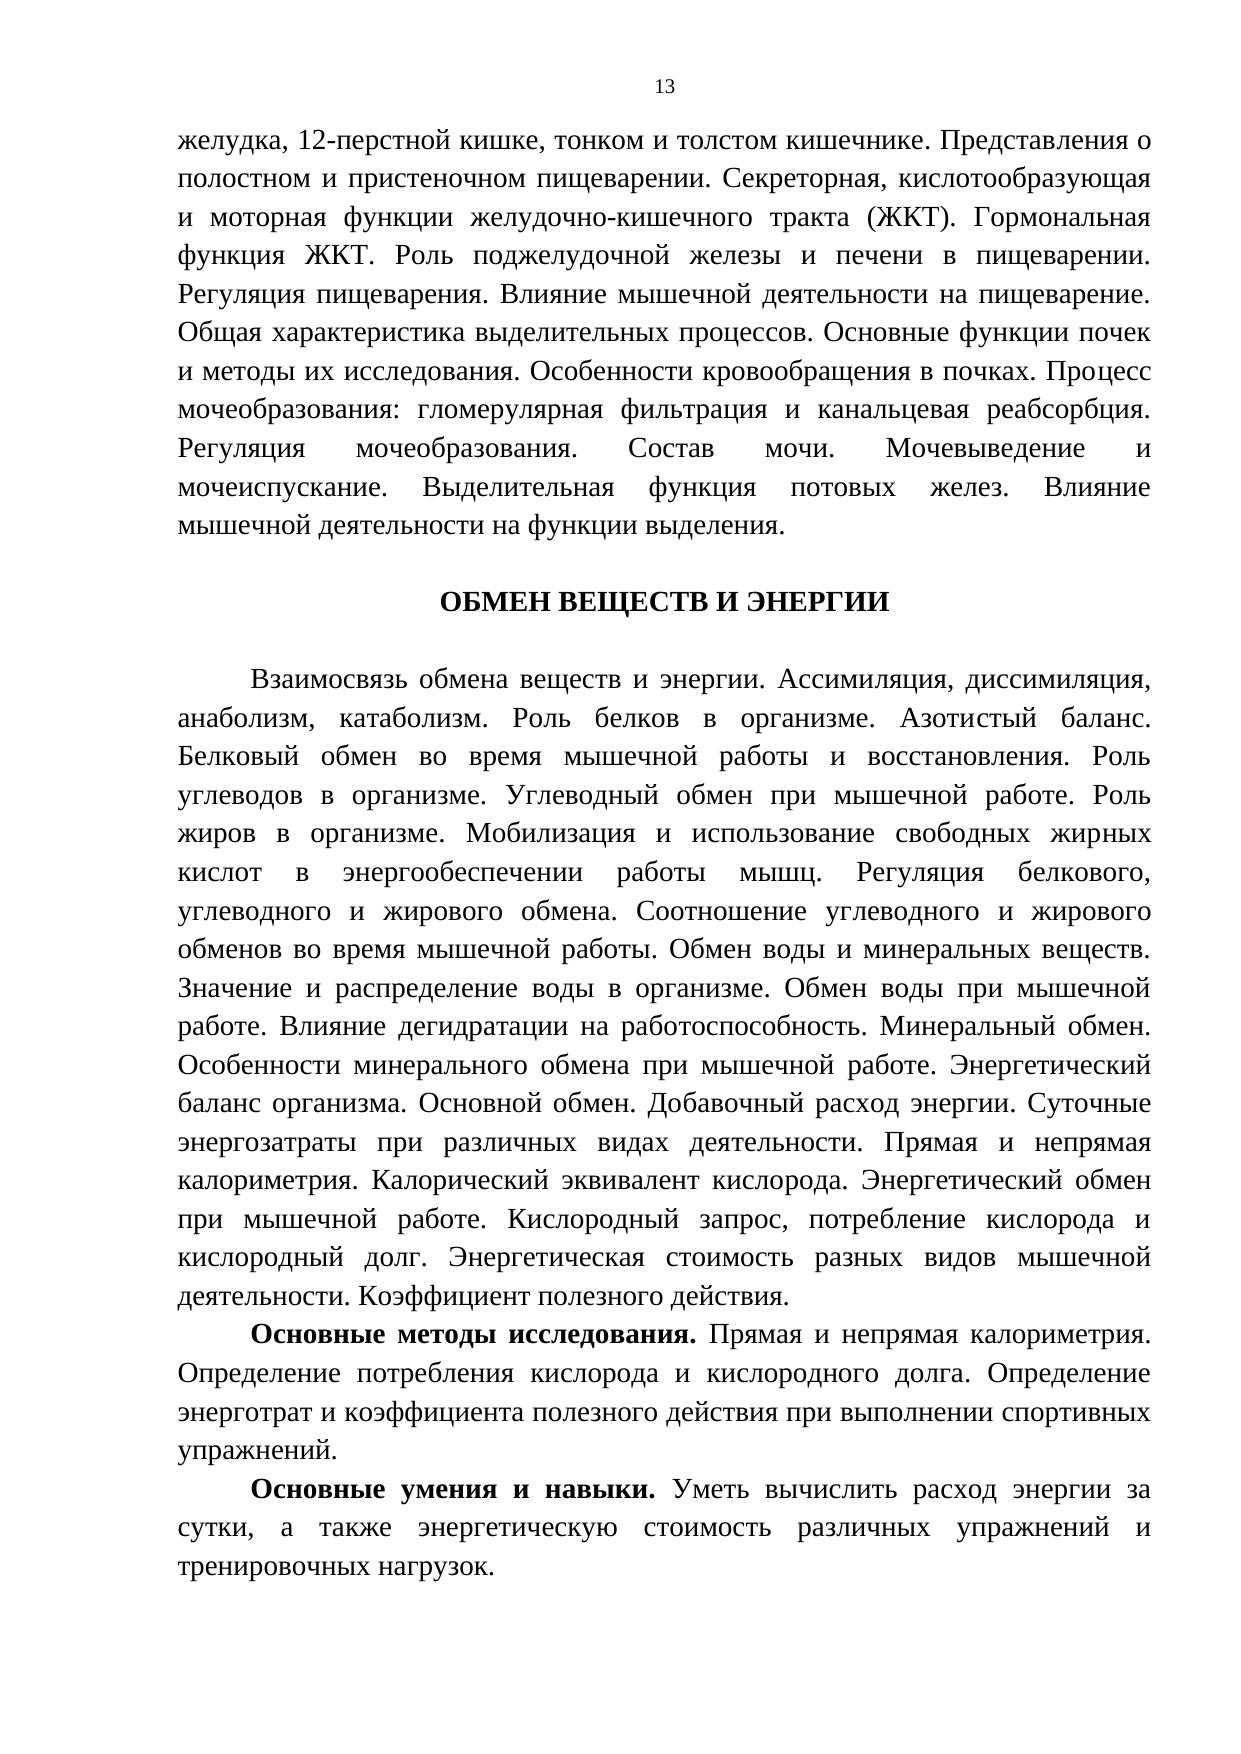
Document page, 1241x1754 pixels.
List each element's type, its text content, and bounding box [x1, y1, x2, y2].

text ОБМЕН ВЕЩЕСТВ И ЭНЕРГИИ [177, 584, 1152, 618]
text Основные умения и навыки. Уметь вычислить расход энергии за сутки, а также энергетическую стоимость различных упражнений и тренировочных нагрузок. [177, 1471, 1152, 1581]
text Основные методы исследования. Прямая и непрямая калориметрия. Определение потребления кислорода и кислородного долга. Определение энерготрат и коэффициента полезного действия при выполнении спортивных упражнений. [177, 1317, 1152, 1466]
text Взаимосвязь обмена веществ и энергии. Ассимиляция, диссимиляция, анаболизм, катаболизм. Роль белков в организме. Азотистый баланс. Белковый обмен во время мышечной работы и восстановления. Роль углеводов в организме. Углеводный обмен при мышечной работе. Роль жиров в организме. Мобилизация и использование свободных жирных кислот в энергообеспечении работы мышц. Регуляция белкового, углеводного и жирового обмена. Соотношение углеводного и жирового обменов во время мышечной работы. Обмен воды и минеральных веществ. Значение и распределение воды в организме. Обмен воды при мышечной работе. Влияние дегидратации на работоспособность. Минеральный обмен. Особенности минерального обмена при мышечной работе. Энергетический баланс организма. Основной обмен. Добавочный расход энергии. Суточные энергозатраты при различных видах деятельности. Прямая и непрямая калориметрия. Калорический эквивалент кислорода. Энергетический обмен при мышечной работе. Кислородный запрос, потребление кислорода и кислородный долг. Энергетическая стоимость разных видов мышечной деятельности. Коэффициент полезного действия. [177, 661, 1152, 1312]
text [177, 122, 1152, 541]
